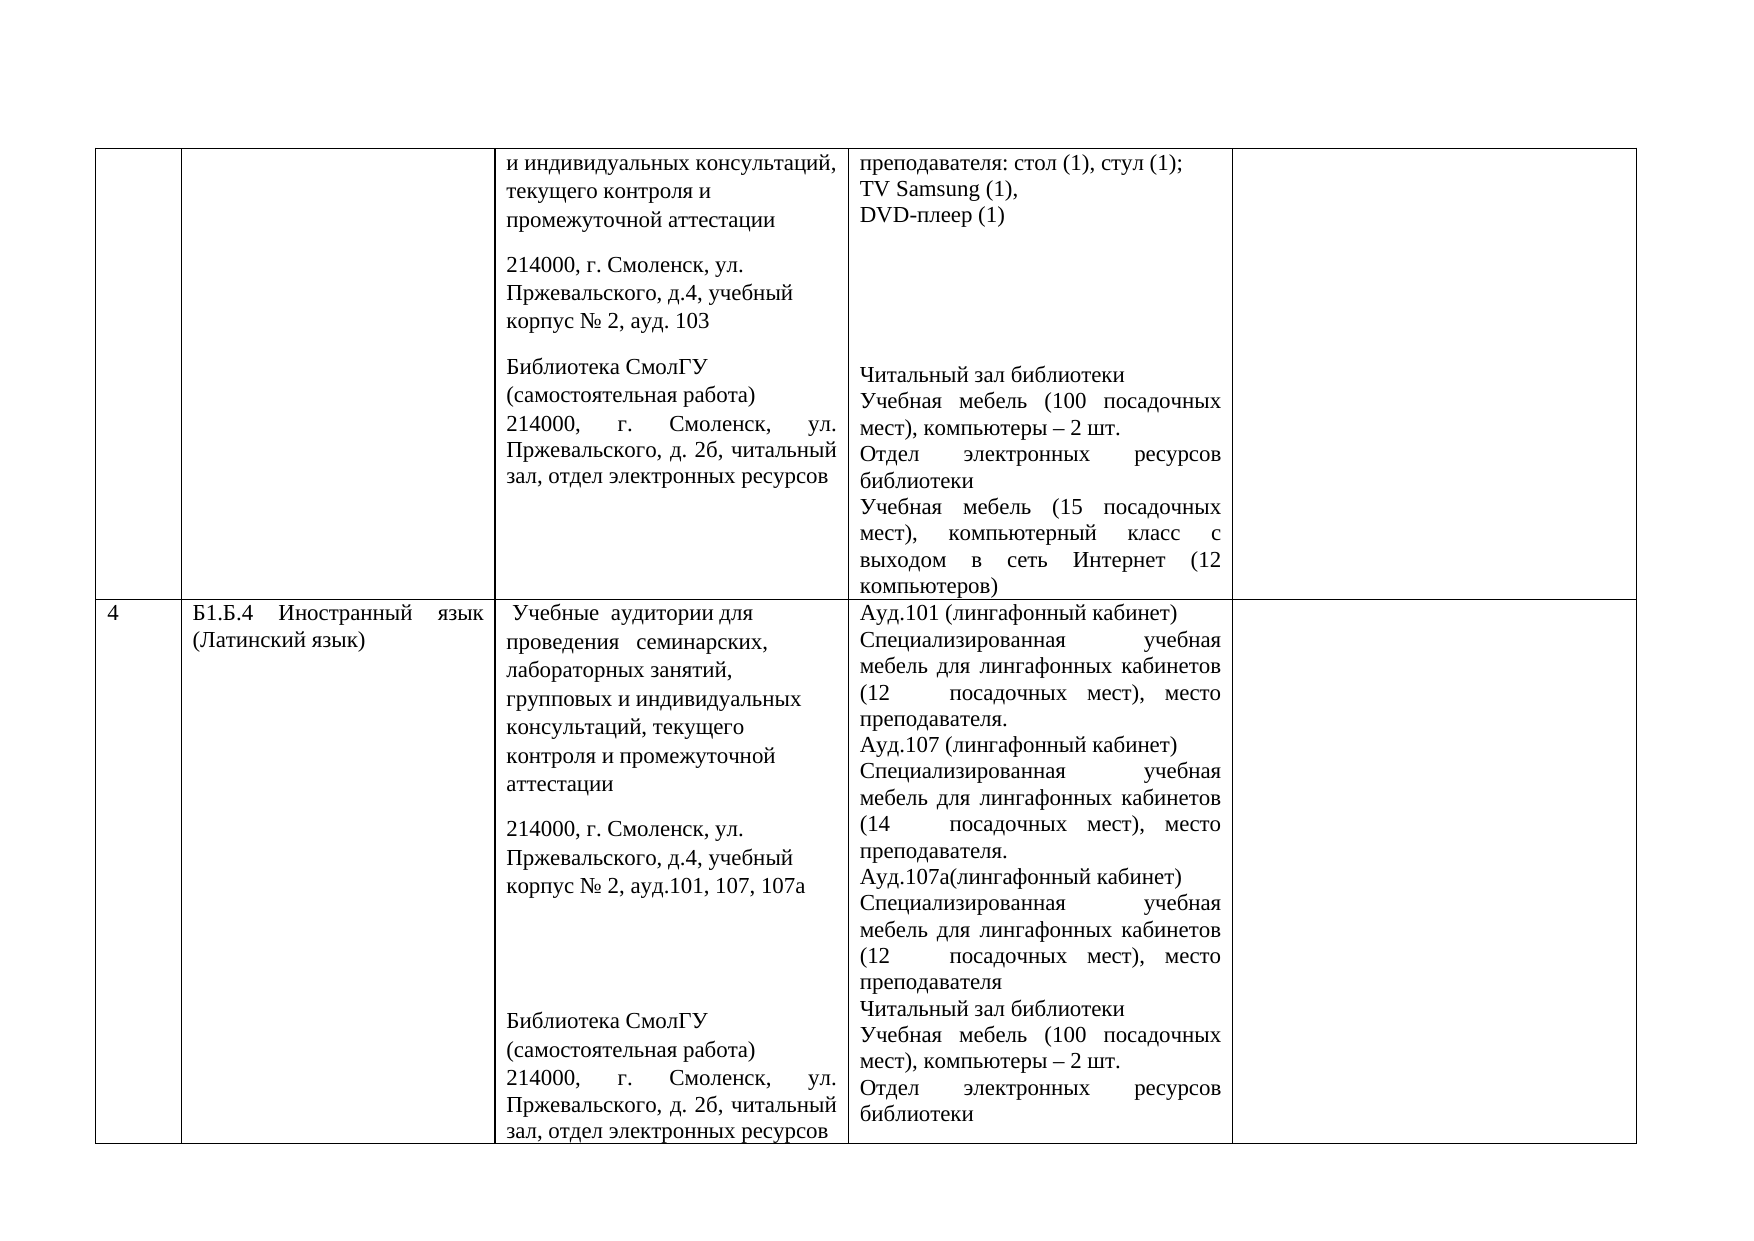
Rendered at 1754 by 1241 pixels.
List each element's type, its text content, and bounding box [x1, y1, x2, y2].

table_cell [182, 149, 494, 598]
table_cell 3 [96, 149, 181, 598]
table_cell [182, 600, 494, 1143]
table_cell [849, 149, 1232, 598]
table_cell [849, 600, 1232, 1143]
table_cell [1233, 149, 1636, 598]
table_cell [496, 600, 848, 1143]
table_cell 4 [96, 600, 181, 1143]
table_cell [1233, 600, 1636, 1143]
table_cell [496, 149, 848, 598]
